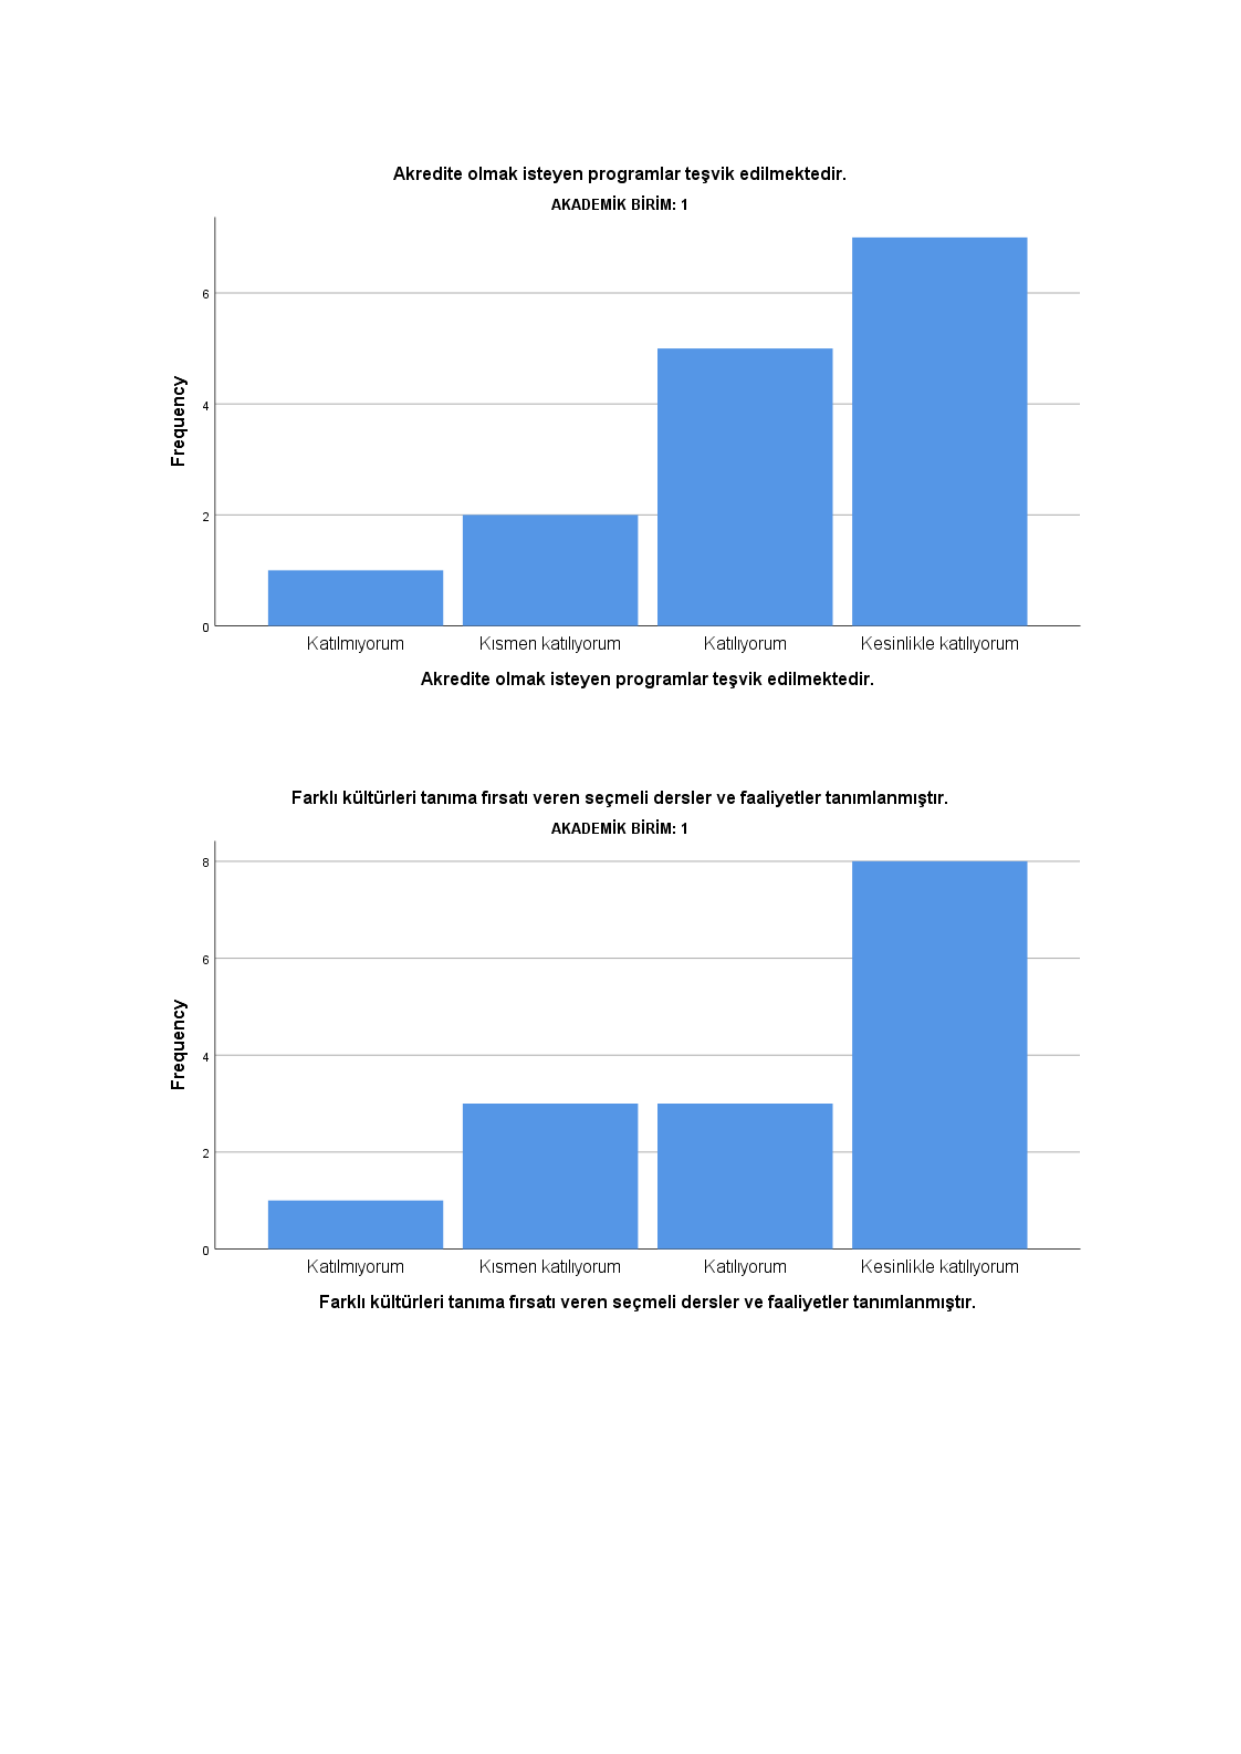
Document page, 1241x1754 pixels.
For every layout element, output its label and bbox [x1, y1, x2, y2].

picture [150, 773, 1091, 1327]
picture [150, 149, 1091, 704]
